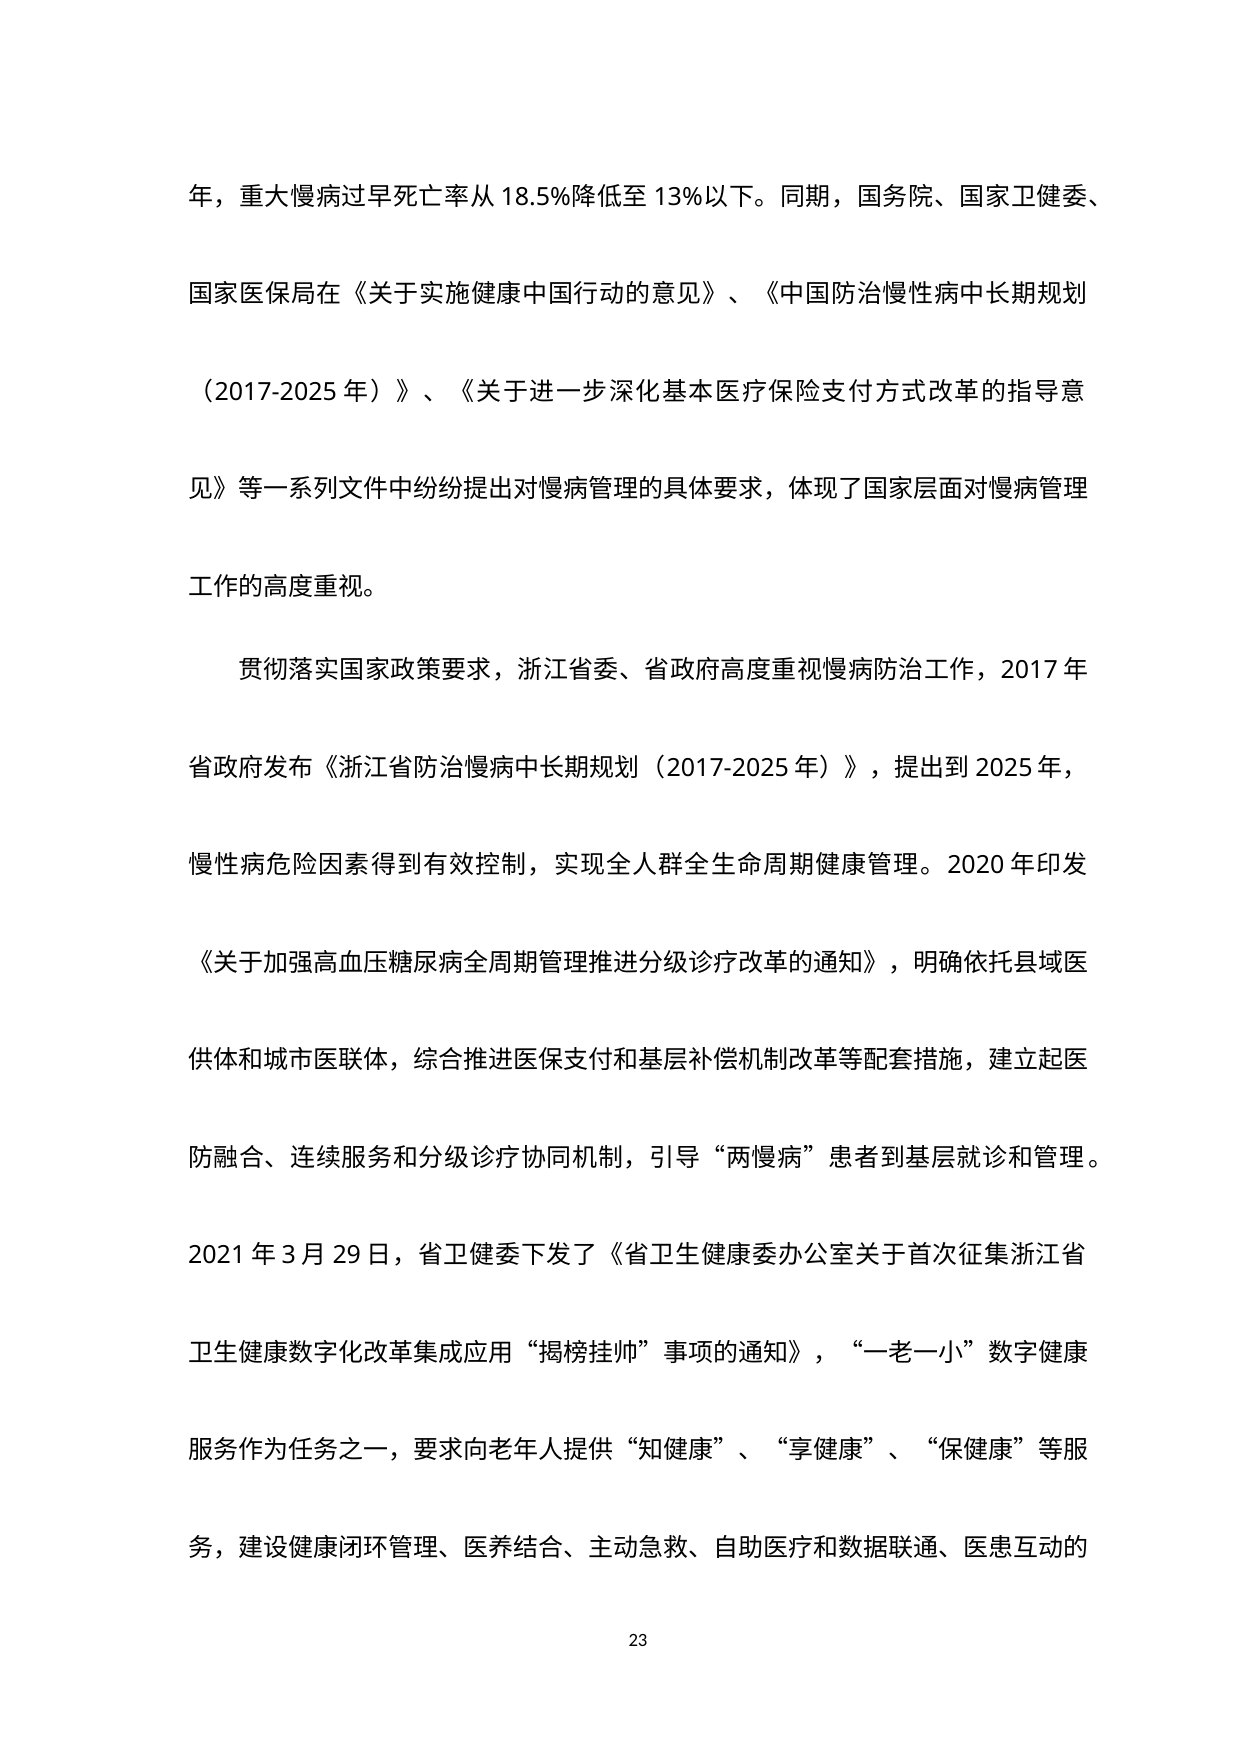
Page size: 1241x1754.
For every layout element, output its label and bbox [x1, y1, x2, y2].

text [188, 635, 1088, 1578]
text [188, 162, 1088, 617]
